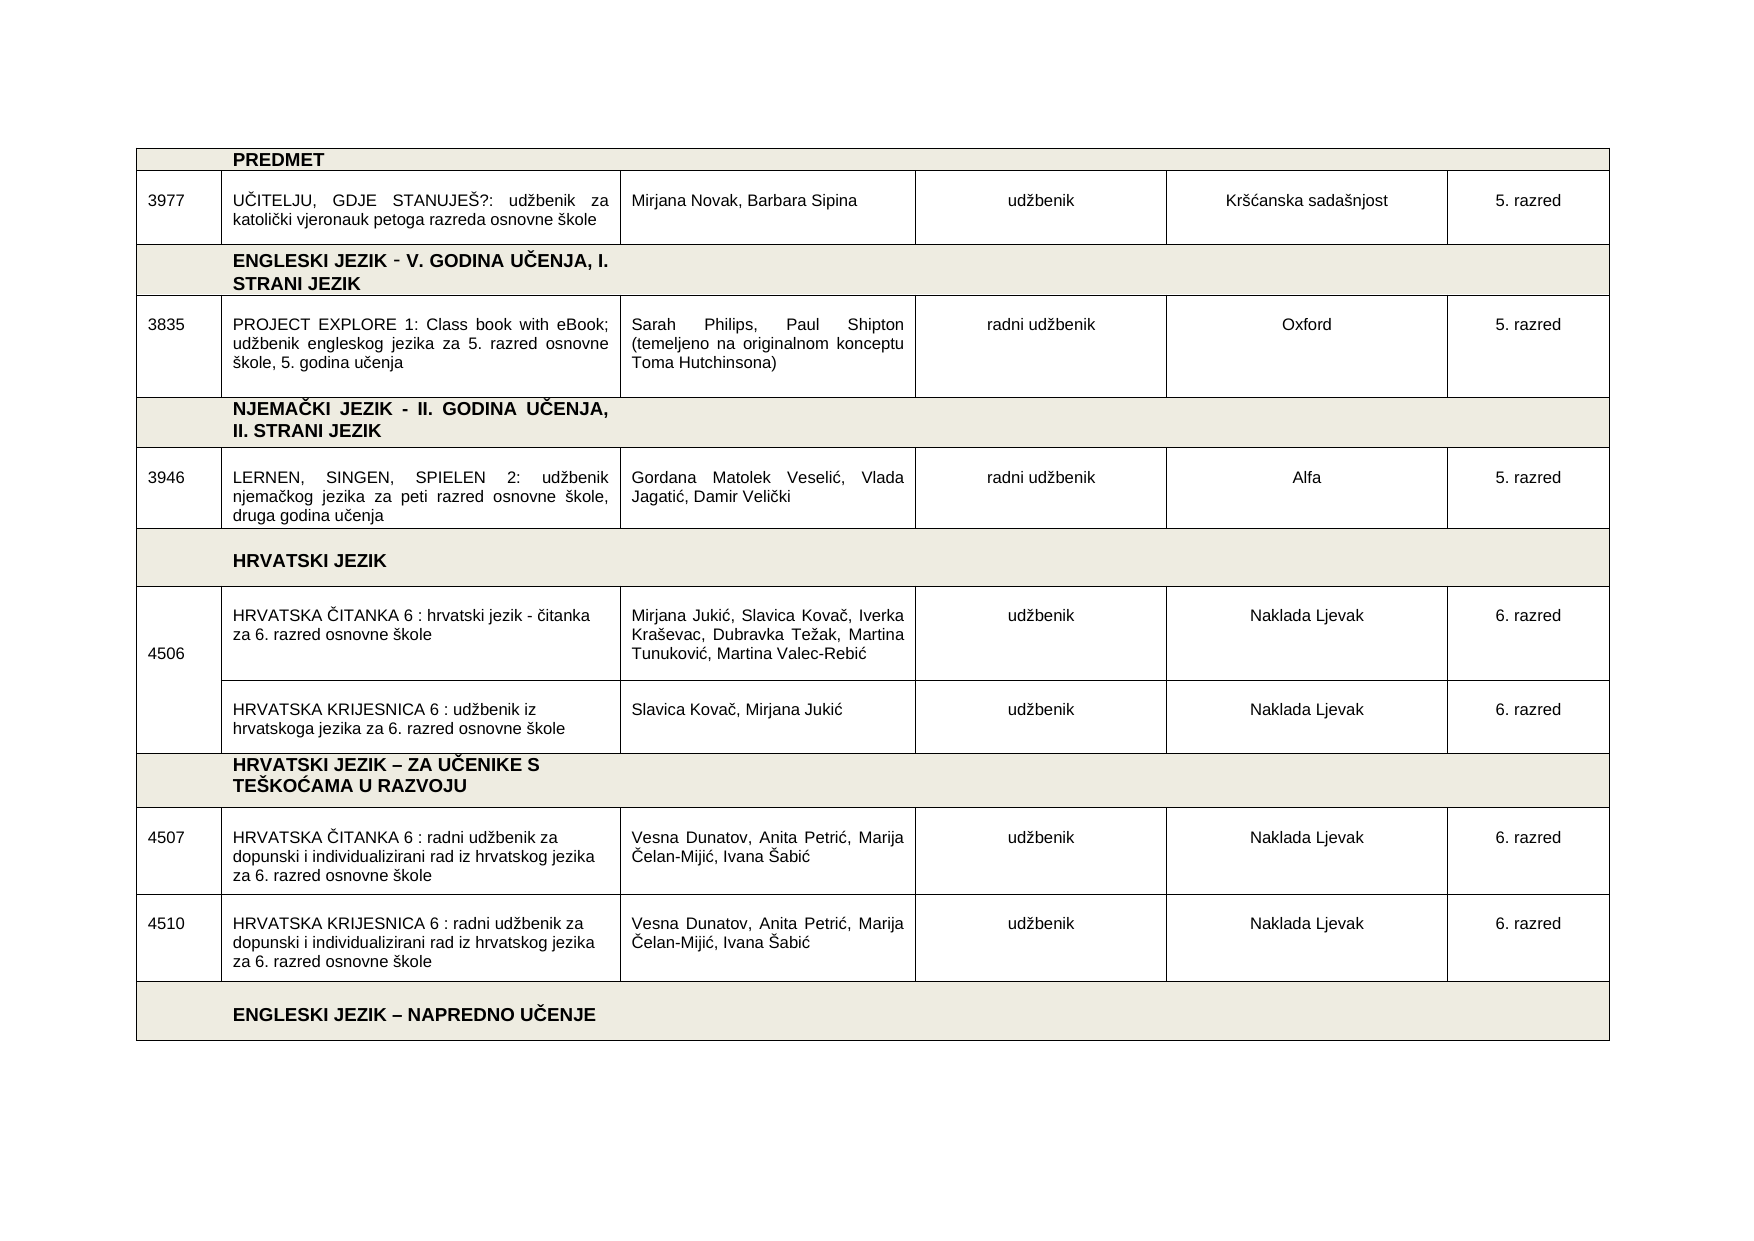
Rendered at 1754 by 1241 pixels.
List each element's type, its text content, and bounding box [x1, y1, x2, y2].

table_cell [1166, 245, 1447, 294]
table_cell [221, 149, 620, 170]
table_cell 6. razred [1448, 681, 1609, 752]
table_cell HRVATSKA ČITANKA 6 : radni udžbenik za dopunski i individualizirani rad iz hrvatskog jezika za 6. razred osnovne škole [222, 808, 620, 894]
table_cell 6. razred [1448, 895, 1609, 981]
table_cell 3835 [137, 296, 221, 397]
table_cell radni udžbenik [916, 448, 1166, 528]
table_cell [620, 245, 915, 294]
table_cell [915, 754, 1166, 807]
table_cell LERNEN, SINGEN, SPIELEN 2: udžbenik njemačkog jezika za peti razred osnovne škole, druga godina učenja [222, 448, 620, 528]
table_cell Vesna Dunatov, Anita Petrić, Marija Čelan-Mijić, Ivana Šabić [621, 895, 915, 981]
table_cell [620, 982, 915, 1040]
table_cell [137, 529, 221, 586]
table_cell udžbenik [916, 808, 1166, 894]
table_cell 4506 [137, 587, 221, 680]
table_cell [1447, 529, 1609, 586]
table_cell 5. razred [1448, 448, 1609, 528]
table_cell HRVATSKA KRIJESNICA 6 : radni udžbenik za dopunski i individualizirani rad iz hrvatskog jezika za 6. razred osnovne škole [222, 895, 620, 981]
table_cell [1447, 982, 1609, 1040]
table_cell [1166, 982, 1447, 1040]
table_cell HRVATSKA KRIJESNICA 6 : udžbenik iz hrvatskoga jezika za 6. razred osnovne škole [222, 681, 620, 752]
table_cell [1166, 529, 1447, 586]
table_cell [137, 680, 221, 752]
table_cell ENGLESKI JEZIK - V. GODINA UČENJA, I. STRANI JEZIK [221, 245, 620, 294]
table_cell Slavica Kovač, Mirjana Jukić [621, 681, 915, 752]
table_cell 6. razred [1448, 587, 1609, 680]
table_cell ENGLESKI JEZIK – NAPREDNO UČENJE [221, 982, 620, 1040]
table_cell HRVATSKI JEZIK [221, 529, 620, 586]
table_cell udžbenik [916, 681, 1166, 752]
table_cell Sarah Philips, Paul Shipton (temeljeno na originalnom konceptu Toma Hutchinsona) [621, 296, 915, 397]
table_cell [915, 982, 1166, 1040]
table_cell HRVATSKI JEZIK – ZA UČENIKE S TEŠKOĆAMA U RAZVOJU [221, 754, 620, 807]
table_cell udžbenik [916, 895, 1166, 981]
table_cell 4507 [137, 808, 221, 894]
table_cell udžbenik [916, 171, 1166, 244]
table_cell Kršćanska sadašnjost [1167, 171, 1447, 244]
table_cell UČITELJU, GDJE STANUJEŠ?: udžbenik za katolički vjeronauk petoga razreda osnovne škole [222, 171, 620, 244]
table_cell [620, 529, 915, 586]
table_cell [915, 245, 1166, 294]
table_cell 6. razred [1448, 808, 1609, 894]
table_cell udžbenik [916, 587, 1166, 680]
table_cell Mirjana Novak, Barbara Sipina [621, 171, 915, 244]
table_cell Vesna Dunatov, Anita Petrić, Marija Čelan-Mijić, Ivana Šabić [621, 808, 915, 894]
table_cell [620, 398, 915, 447]
table_cell [1166, 398, 1447, 447]
table_cell Mirjana Jukić, Slavica Kovač, Iverka Kraševac, Dubravka Težak, Martina Tunuković, Martina Valec-Rebić [621, 587, 915, 680]
table_cell radni udžbenik [916, 296, 1166, 397]
table_cell 3977 [137, 171, 221, 244]
table_cell [137, 245, 221, 294]
table_cell [137, 982, 221, 1040]
table_cell [1447, 754, 1609, 807]
table_cell [137, 398, 221, 447]
table_cell Naklada Ljevak [1167, 895, 1447, 981]
table_cell [137, 149, 221, 170]
table_cell [1447, 245, 1609, 294]
table_cell HRVATSKA ČITANKA 6 : hrvatski jezik - čitanka za 6. razred osnovne škole [222, 587, 620, 680]
table_cell 4510 [137, 895, 221, 981]
table_cell Naklada Ljevak [1167, 681, 1447, 752]
table_cell [915, 529, 1166, 586]
table_cell 3946 [137, 448, 221, 528]
table_cell [137, 754, 221, 807]
table_cell Naklada Ljevak [1167, 587, 1447, 680]
table_cell 5. razred [1448, 296, 1609, 397]
table_cell [620, 149, 915, 170]
table_cell [1166, 754, 1447, 807]
table_cell PROJECT EXPLORE 1: Class book with eBook; udžbenik engleskog jezika za 5. razred osnovne škole, 5. godina učenja [222, 296, 620, 397]
table_cell Naklada Ljevak [1167, 808, 1447, 894]
table_cell [915, 398, 1166, 447]
table_cell [620, 754, 915, 807]
table_cell Alfa [1167, 448, 1447, 528]
table_cell [1166, 149, 1447, 170]
table_cell 5. razred [1448, 171, 1609, 244]
table_cell [1447, 398, 1609, 447]
table_cell [915, 149, 1166, 170]
table_cell Gordana Matolek Veselić, Vlada Jagatić, Damir Velički [621, 448, 915, 528]
table_cell Oxford [1167, 296, 1447, 397]
table_cell [1447, 149, 1609, 170]
table_cell NJEMAČKI JEZIK - II. GODINA UČENJA, II. STRANI JEZIK [221, 398, 620, 447]
